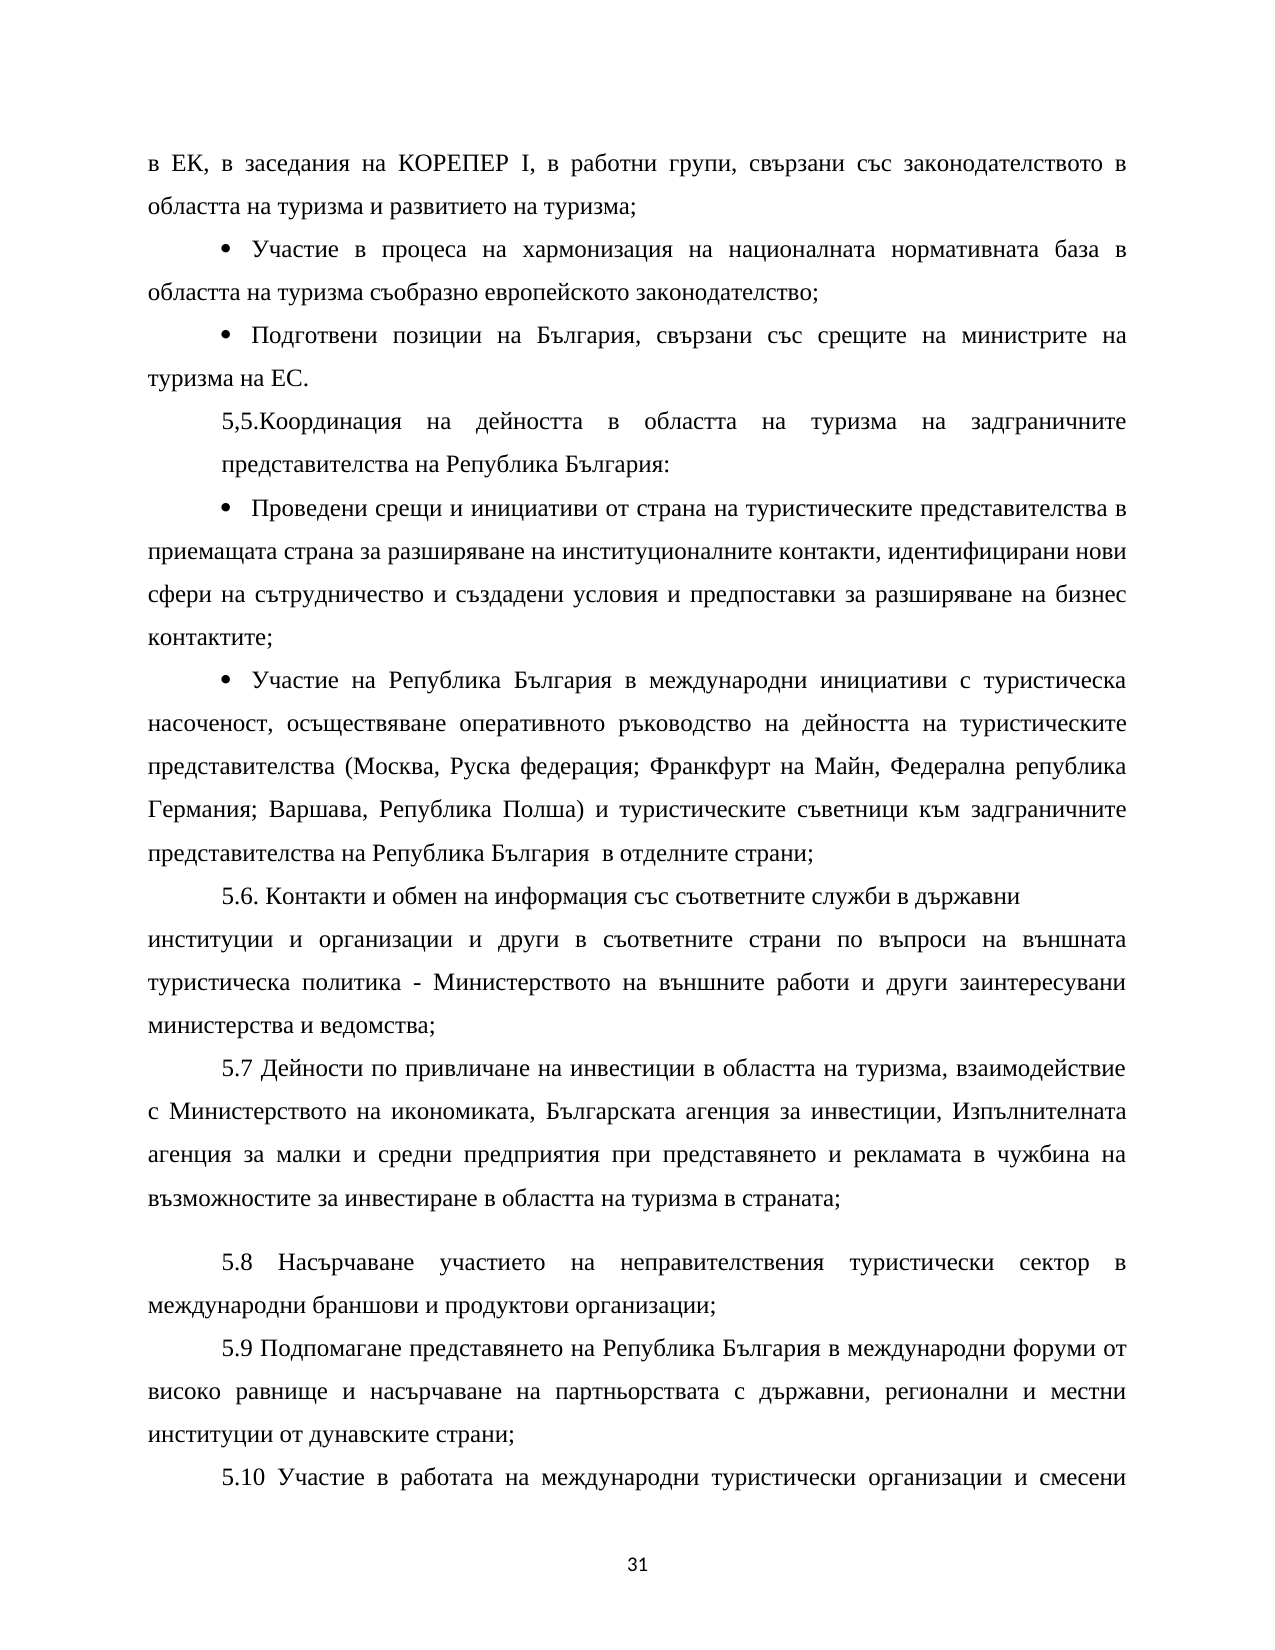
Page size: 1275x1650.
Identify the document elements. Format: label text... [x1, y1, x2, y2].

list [148, 148, 1127, 219]
text 5,5.Координация на дейността в областта на туризма на задграничните представителства на Република България: [221, 406, 1127, 478]
list 5.7 Дейности по привличане на инвестиции в областта на туризма, взаимодействие с Министерството на икономиката, Българската агенция за инвестиции, Изпълнителната агенция за малки и средни предприятия при представянето и рекламата в чужбина на възможностите за инвестиране в областта на туризма в страната; [148, 1053, 1127, 1211]
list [148, 1462, 1127, 1491]
list 5.9 Подпомагане представянето на Република България в международни форуми от високо равнище и насърчаване на партньорствата с държавни, регионални и местни институции от дунавските страни; [148, 1333, 1127, 1448]
list Подготвени позиции на България, свързани със срещите на министрите на туризма на ЕС. [148, 320, 1127, 392]
text 5.6. Контакти и обмен на информация със съответните служби в държавни [221, 881, 1127, 909]
text институции и организации и други в съответните страни по въпроси на външната туристическа политика - Министерството на външните работи и други заинтересувани министерства и ведомства; [148, 924, 1127, 1039]
list Участие в процеса на хармонизация на националната нормативната база в областта на туризма съобразно европейското законодателство; [148, 234, 1127, 306]
list 5.8 Насърчаване участието на неправителствения туристически сектор в международни браншови и продуктови организации; [148, 1247, 1127, 1318]
list Участие на Република България в международни инициативи с туристическа насоченост, осъществяване оперативното ръководство на дейността на туристическите представителства (Москва, Руска федерация; Франкфурт на Майн, Федерална република Германия; Варшава, Република Полша) и туристическите съветници към задграничните представителства на Република България в отделните страни; [148, 665, 1127, 866]
list Проведени срещи и инициативи от страна на туристическите представителства в приемащата страна за разширяване на институционалните контакти, идентифицирани нови сфери на сътрудничество и създадени условия и предпоставки за разширяване на бизнес контактите; [148, 493, 1127, 651]
